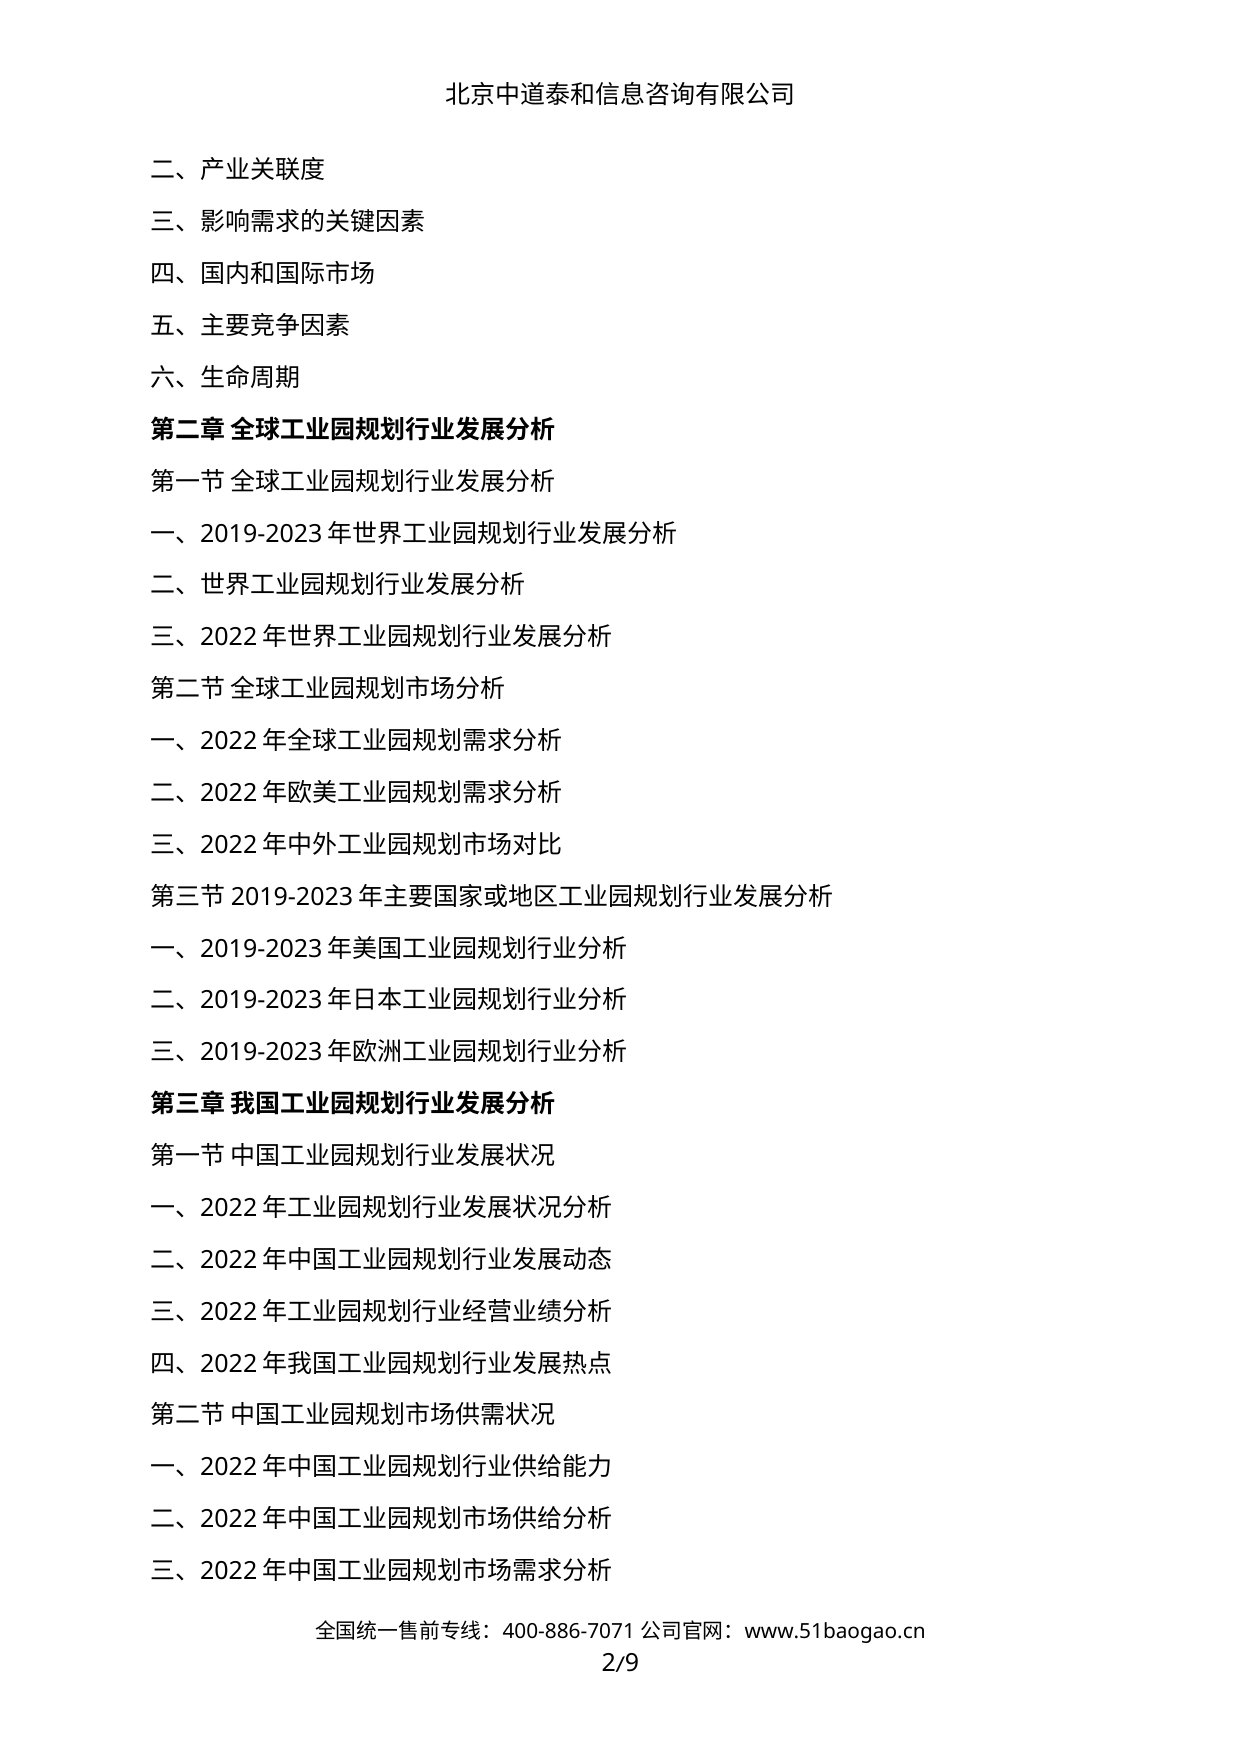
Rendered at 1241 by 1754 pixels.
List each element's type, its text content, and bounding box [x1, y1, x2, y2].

text 三、影响需求的关键因素 [150, 202, 1090, 238]
text 一、2022年全球工业园规划需求分析 [150, 721, 1090, 757]
text 二、产业关联度 [150, 150, 1090, 186]
text 一、2022年中国工业园规划行业供给能力 [150, 1447, 1090, 1483]
text 第一节 全球工业园规划行业发展分析 [150, 461, 1090, 497]
text 二、2022年中国工业园规划市场供给分析 [150, 1499, 1090, 1535]
text 一、2019-2023年世界工业园规划行业发展分析 [150, 513, 1090, 549]
text 三、2022年中国工业园规划市场需求分析 [150, 1551, 1090, 1587]
text 三、2022年工业园规划行业经营业绩分析 [150, 1291, 1090, 1327]
text 四、国内和国际市场 [150, 254, 1090, 290]
text 第二节 全球工业园规划市场分析 [150, 669, 1090, 705]
text 四、2022年我国工业园规划行业发展热点 [150, 1343, 1090, 1379]
text 第一节 中国工业园规划行业发展状况 [150, 1136, 1090, 1172]
text 三、2019-2023年欧洲工业园规划行业分析 [150, 1032, 1090, 1068]
text 三、2022年中外工业园规划市场对比 [150, 824, 1090, 861]
text 第三节 2019-2023年主要国家或地区工业园规划行业发展分析 [150, 876, 1090, 912]
text 二、2019-2023年日本工业园规划行业分析 [150, 980, 1090, 1016]
text 一、2022年工业园规划行业发展状况分析 [150, 1187, 1090, 1224]
text 五、主要竞争因素 [150, 306, 1090, 342]
text 二、2022年中国工业园规划行业发展动态 [150, 1239, 1090, 1276]
text 二、世界工业园规划行业发展分析 [150, 565, 1090, 601]
text 第二节 中国工业园规划市场供需状况 [150, 1395, 1090, 1431]
text 六、生命周期 [150, 357, 1090, 394]
text 一、2019-2023年美国工业园规划行业分析 [150, 928, 1090, 964]
text 二、2022年欧美工业园规划需求分析 [150, 772, 1090, 809]
text 第二章 全球工业园规划行业发展分析 [150, 409, 1090, 446]
text 三、2022年世界工业园规划行业发展分析 [150, 617, 1090, 653]
text 第三章 我国工业园规划行业发展分析 [150, 1084, 1090, 1120]
